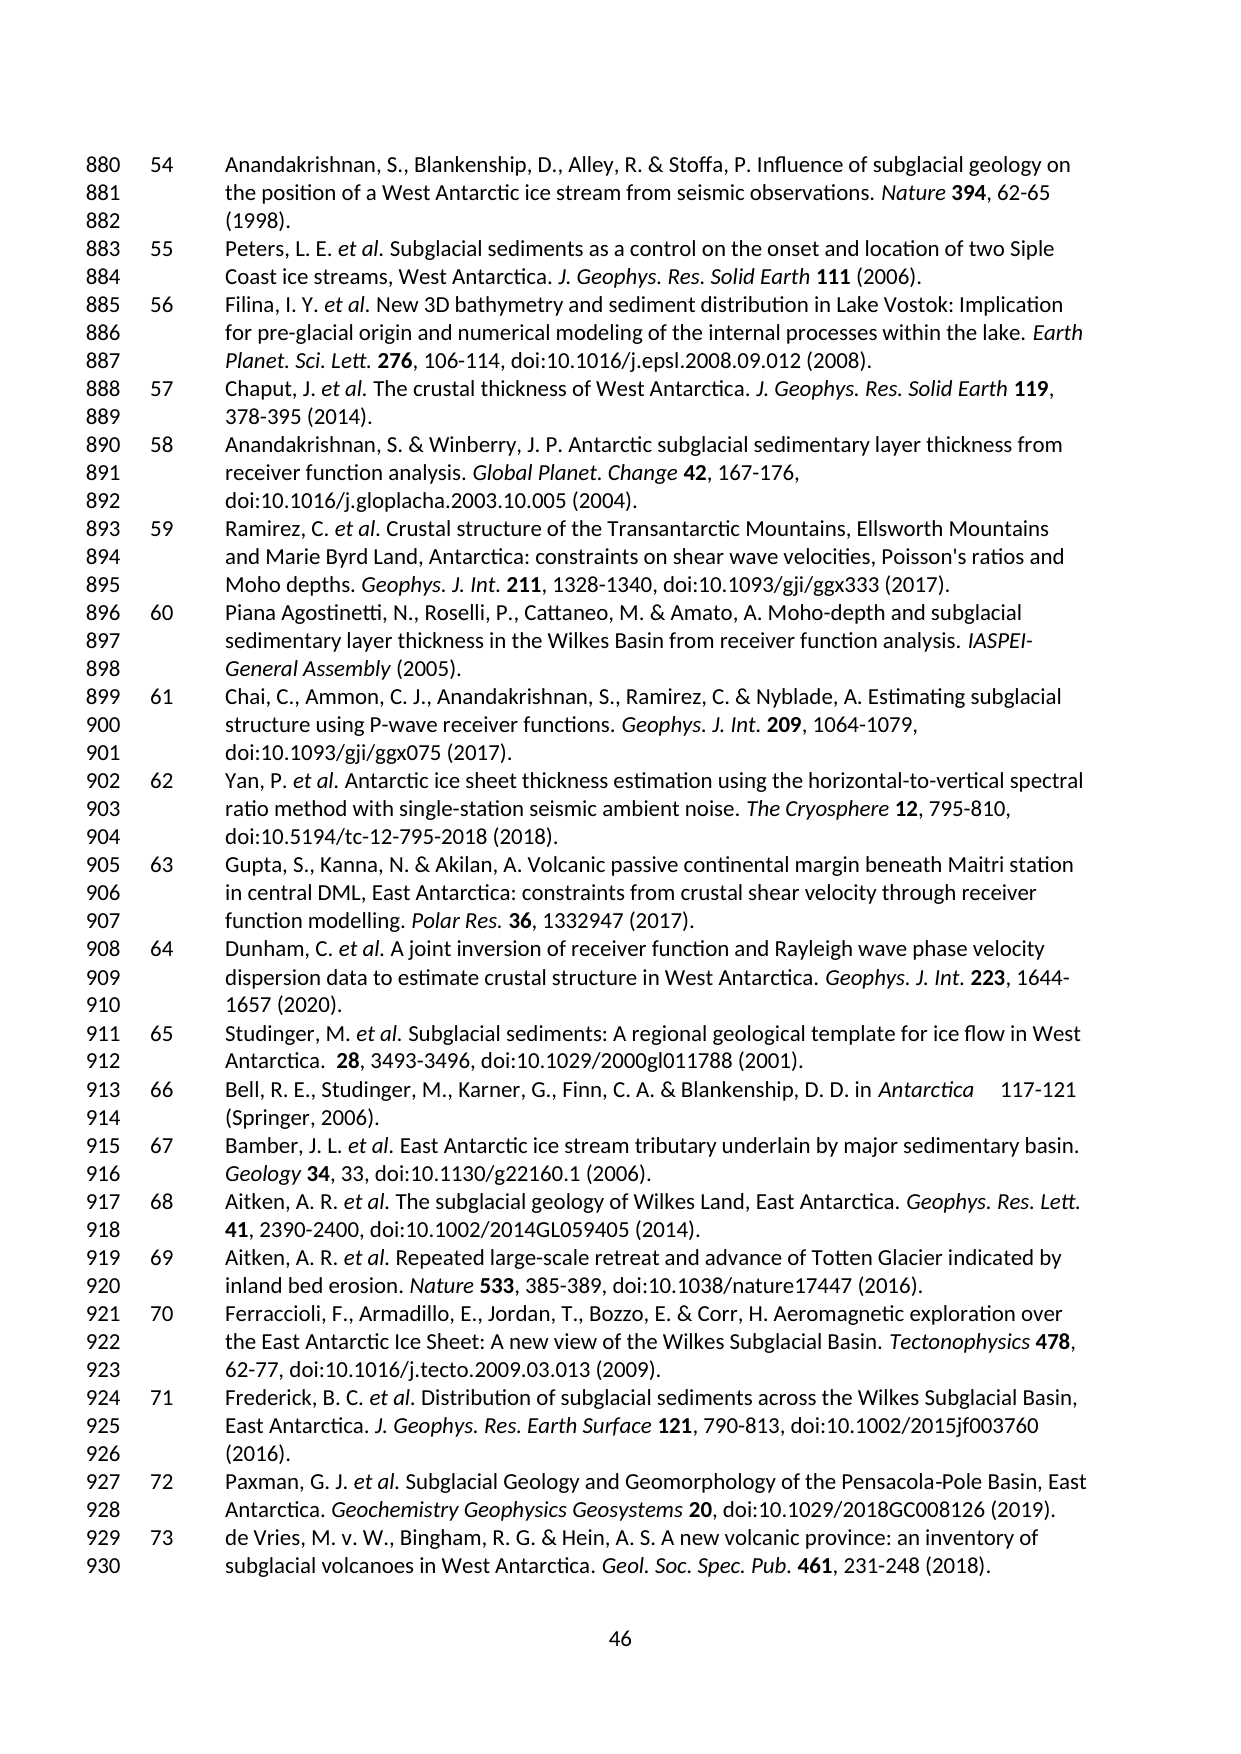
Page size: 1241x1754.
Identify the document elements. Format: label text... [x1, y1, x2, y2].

text 58 Anandakrishnan, S. & Winberry, J. P. Antarctic subglacial sedimentary layer thickness from receiver function analysis. Global Planet. Change 42, 167-176, doi:10.1016/j.gloplacha.2003.10.005 (2004). [150, 430, 1090, 514]
text 56 Filina, I. Y. et al. New 3D bathymetry and sediment distribution in Lake Vostok: Implication for pre-glacial origin and numerical modeling of the internal processes within the lake. Earth Planet. Sci. Lett. 276, 106-114, doi:10.1016/j.epsl.2008.09.012 (2008). [150, 290, 1090, 374]
text 65 Studinger, M. et al. Subglacial sediments: A regional geological template for ice flow in West Antarctica. 28, 3493-3496, doi:10.1029/2000gl011788 (2001). [150, 1019, 1090, 1075]
text 69 Aitken, A. R. et al. Repeated large-scale retreat and advance of Totten Glacier indicated by inland bed erosion. Nature 533, 385-389, doi:10.1038/nature17447 (2016). [150, 1243, 1090, 1299]
text 68 Aitken, A. R. et al. The subglacial geology of Wilkes Land, East Antarctica. Geophys. Res. Lett. 41, 2390-2400, doi:10.1002/2014GL059405 (2014). [150, 1187, 1090, 1243]
text 66 Bell, R. E., Studinger, M., Karner, G., Finn, C. A. & Blankenship, D. D. in Antarctica 117-121 (Springer, 2006). [150, 1075, 1090, 1131]
text 70 Ferraccioli, F., Armadillo, E., Jordan, T., Bozzo, E. & Corr, H. Aeromagnetic exploration over the East Antarctic Ice Sheet: A new view of the Wilkes Subglacial Basin. Tectonophysics 478, 62-77, doi:10.1016/j.tecto.2009.03.013 (2009). [150, 1299, 1090, 1383]
text 54 Anandakrishnan, S., Blankenship, D., Alley, R. & Stoffa, P. Influence of subglacial geology on the position of a West Antarctic ice stream from seismic observations. Nature 394, 62-65 (1998). [150, 150, 1090, 234]
text 57 Chaput, J. et al. The crustal thickness of West Antarctica. J. Geophys. Res. Solid Earth 119, 378-395 (2014). [150, 374, 1090, 430]
text 72 Paxman, G. J. et al. Subglacial Geology and Geomorphology of the Pensacola‐Pole Basin, East Antarctica. Geochemistry Geophysics Geosystems 20, doi:10.1029/2018GC008126 (2019). [150, 1467, 1090, 1523]
text 62 Yan, P. et al. Antarctic ice sheet thickness estimation using the horizontal-to-vertical spectral ratio method with single-station seismic ambient noise. The Cryosphere 12, 795-810, doi:10.5194/tc-12-795-2018 (2018). [150, 766, 1090, 851]
text 71 Frederick, B. C. et al. Distribution of subglacial sediments across the Wilkes Subglacial Basin, East Antarctica. J. Geophys. Res. Earth Surface 121, 790-813, doi:10.1002/2015jf003760 (2016). [150, 1383, 1090, 1467]
text 59 Ramirez, C. et al. Crustal structure of the Transantarctic Mountains, Ellsworth Mountains and Marie Byrd Land, Antarctica: constraints on shear wave velocities, Poisson's ratios and Moho depths. Geophys. J. Int. 211, 1328-1340, doi:10.1093/gji/ggx333 (2017). [150, 514, 1090, 598]
text 63 Gupta, S., Kanna, N. & Akilan, A. Volcanic passive continental margin beneath Maitri station in central DML, East Antarctica: constraints from crustal shear velocity through receiver function modelling. Polar Res. 36, 1332947 (2017). [150, 851, 1090, 934]
text 61 Chai, C., Ammon, C. J., Anandakrishnan, S., Ramirez, C. & Nyblade, A. Estimating subglacial structure using P-wave receiver functions. Geophys. J. Int. 209, 1064-1079, doi:10.1093/gji/ggx075 (2017). [150, 682, 1090, 766]
text 60 Piana Agostinetti, N., Roselli, P., Cattaneo, M. & Amato, A. Moho-depth and subglacial sedimentary layer thickness in the Wilkes Basin from receiver function analysis. IASPEI-General Assembly (2005). [150, 598, 1090, 682]
text 64 Dunham, C. et al. A joint inversion of receiver function and Rayleigh wave phase velocity dispersion data to estimate crustal structure in West Antarctica. Geophys. J. Int. 223, 1644-1657 (2020). [150, 934, 1090, 1019]
text 55 Peters, L. E. et al. Subglacial sediments as a control on the onset and location of two Siple Coast ice streams, West Antarctica. J. Geophys. Res. Solid Earth 111 (2006). [150, 234, 1090, 290]
text 67 Bamber, J. L. et al. East Antarctic ice stream tributary underlain by major sedimentary basin. Geology 34, 33, doi:10.1130/g22160.1 (2006). [150, 1131, 1090, 1187]
text 73 de Vries, M. v. W., Bingham, R. G. & Hein, A. S. A new volcanic province: an inventory of subglacial volcanoes in West Antarctica. Geol. Soc. Spec. Pub. 461, 231-248 (2018). [150, 1523, 1090, 1579]
